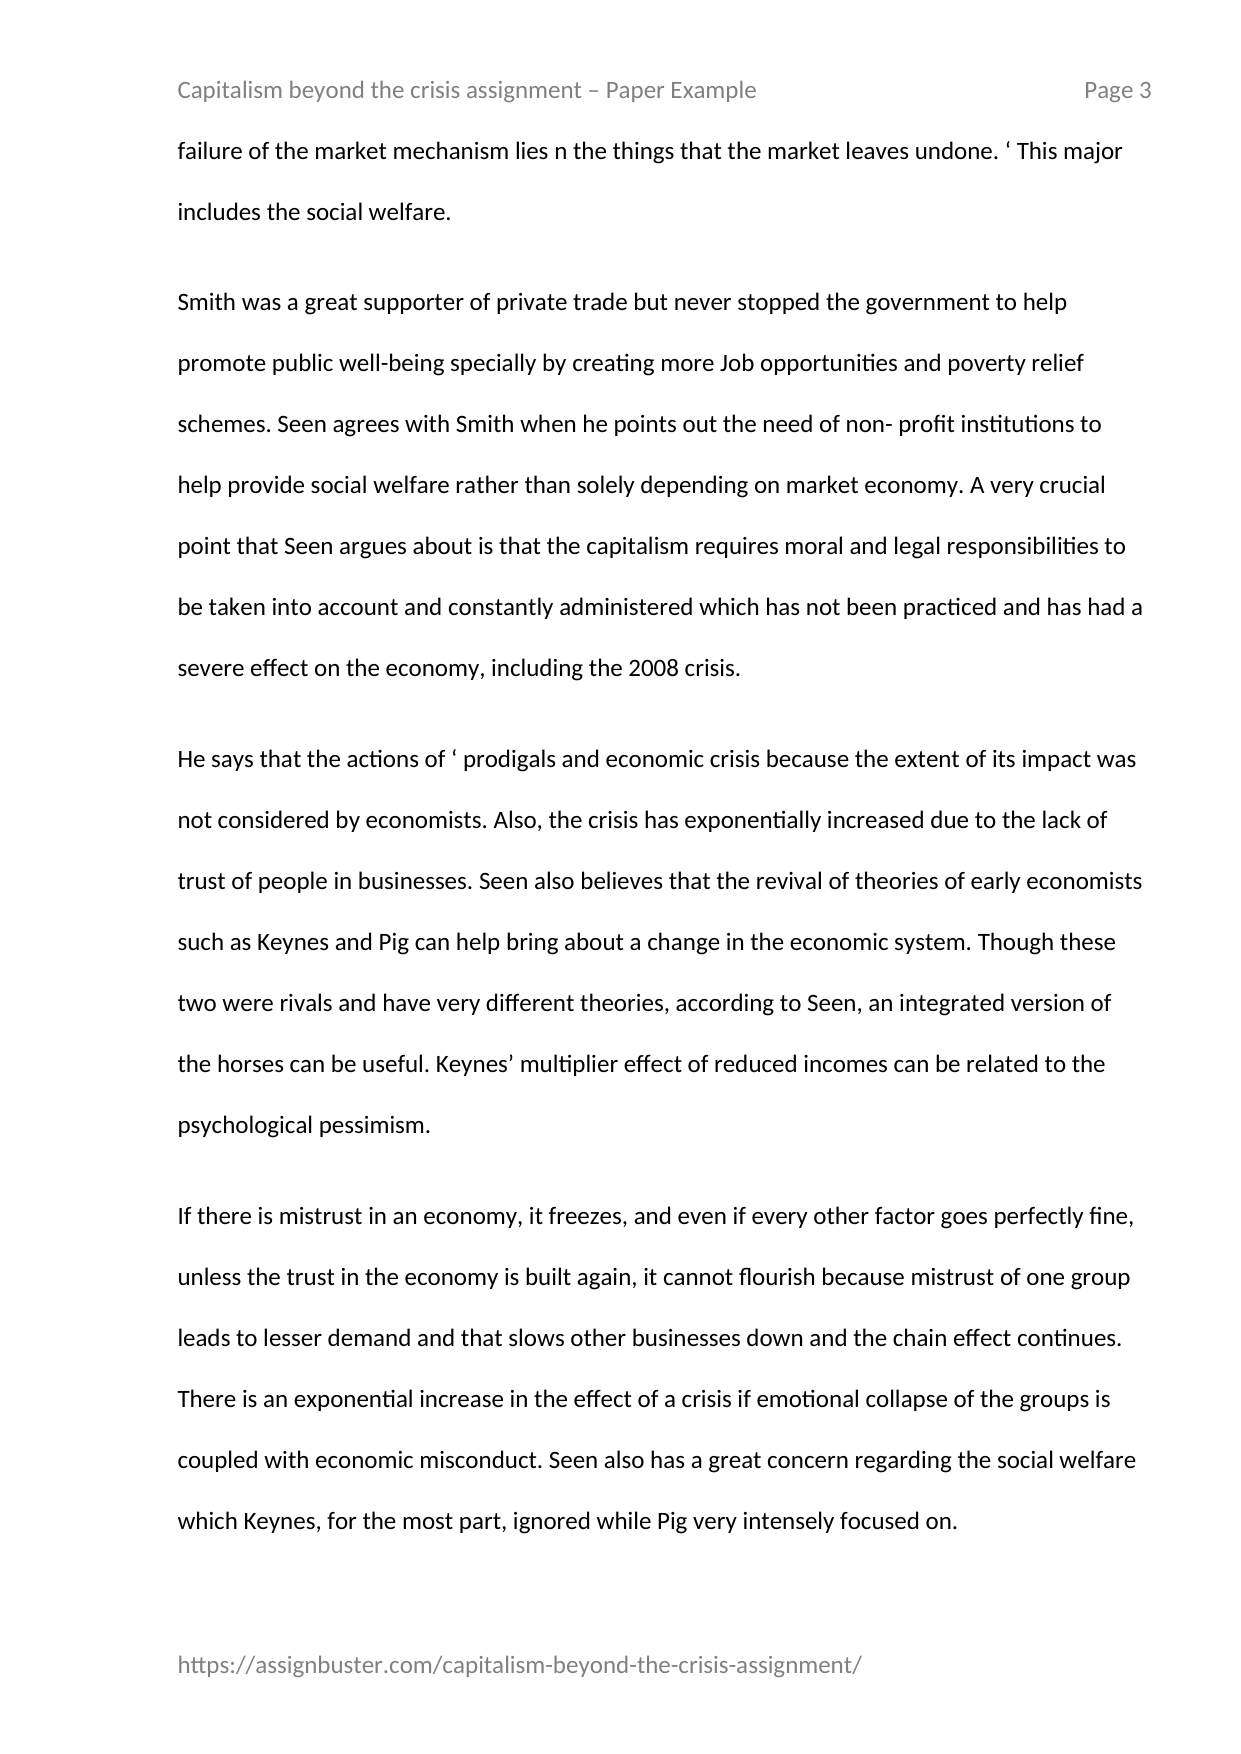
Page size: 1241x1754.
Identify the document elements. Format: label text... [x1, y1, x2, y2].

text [177, 135, 1152, 226]
text If there is mistrust in an economy, it freezes, and even if every other factor goes perfectly fine, unless the trust in the economy is built again, it cannot flourish because mistrust of one group leads to lesser demand and that slows other businesses down and the chain effect continues. There is an exponential increase in the effect of a crisis if emotional collapse of the groups is coupled with economic misconduct. Seen also has a great concern regarding the social welfare which Keynes, for the most part, ignored while Pig very intensely focused on. [177, 1200, 1152, 1536]
text Smith was a great supporter of private trade but never stopped the government to help promote public well-being specially by creating more Job opportunities and poverty relief schemes. Seen agrees with Smith when he points out the need of non- profit institutions to help provide social welfare rather than solely depending on market economy. A very crucial point that Seen argues about is that the capitalism requires moral and legal responsibilities to be taken into account and constantly administered which has not been practiced and has had a severe effect on the economy, including the 2008 crisis. [177, 286, 1152, 683]
text He says that the actions of ‘ prodigals and economic crisis because the extent of its impact was not considered by economists. Also, the crisis has exponentially increased due to the lack of trust of people in businesses. Seen also believes that the revival of theories of early economists such as Keynes and Pig can help bring about a change in the economic system. Though these two were rivals and have very different theories, according to Seen, an integrated version of the horses can be useful. Keynes’ multiplier effect of reduced incomes can be related to the psychological pessimism. [177, 743, 1152, 1140]
